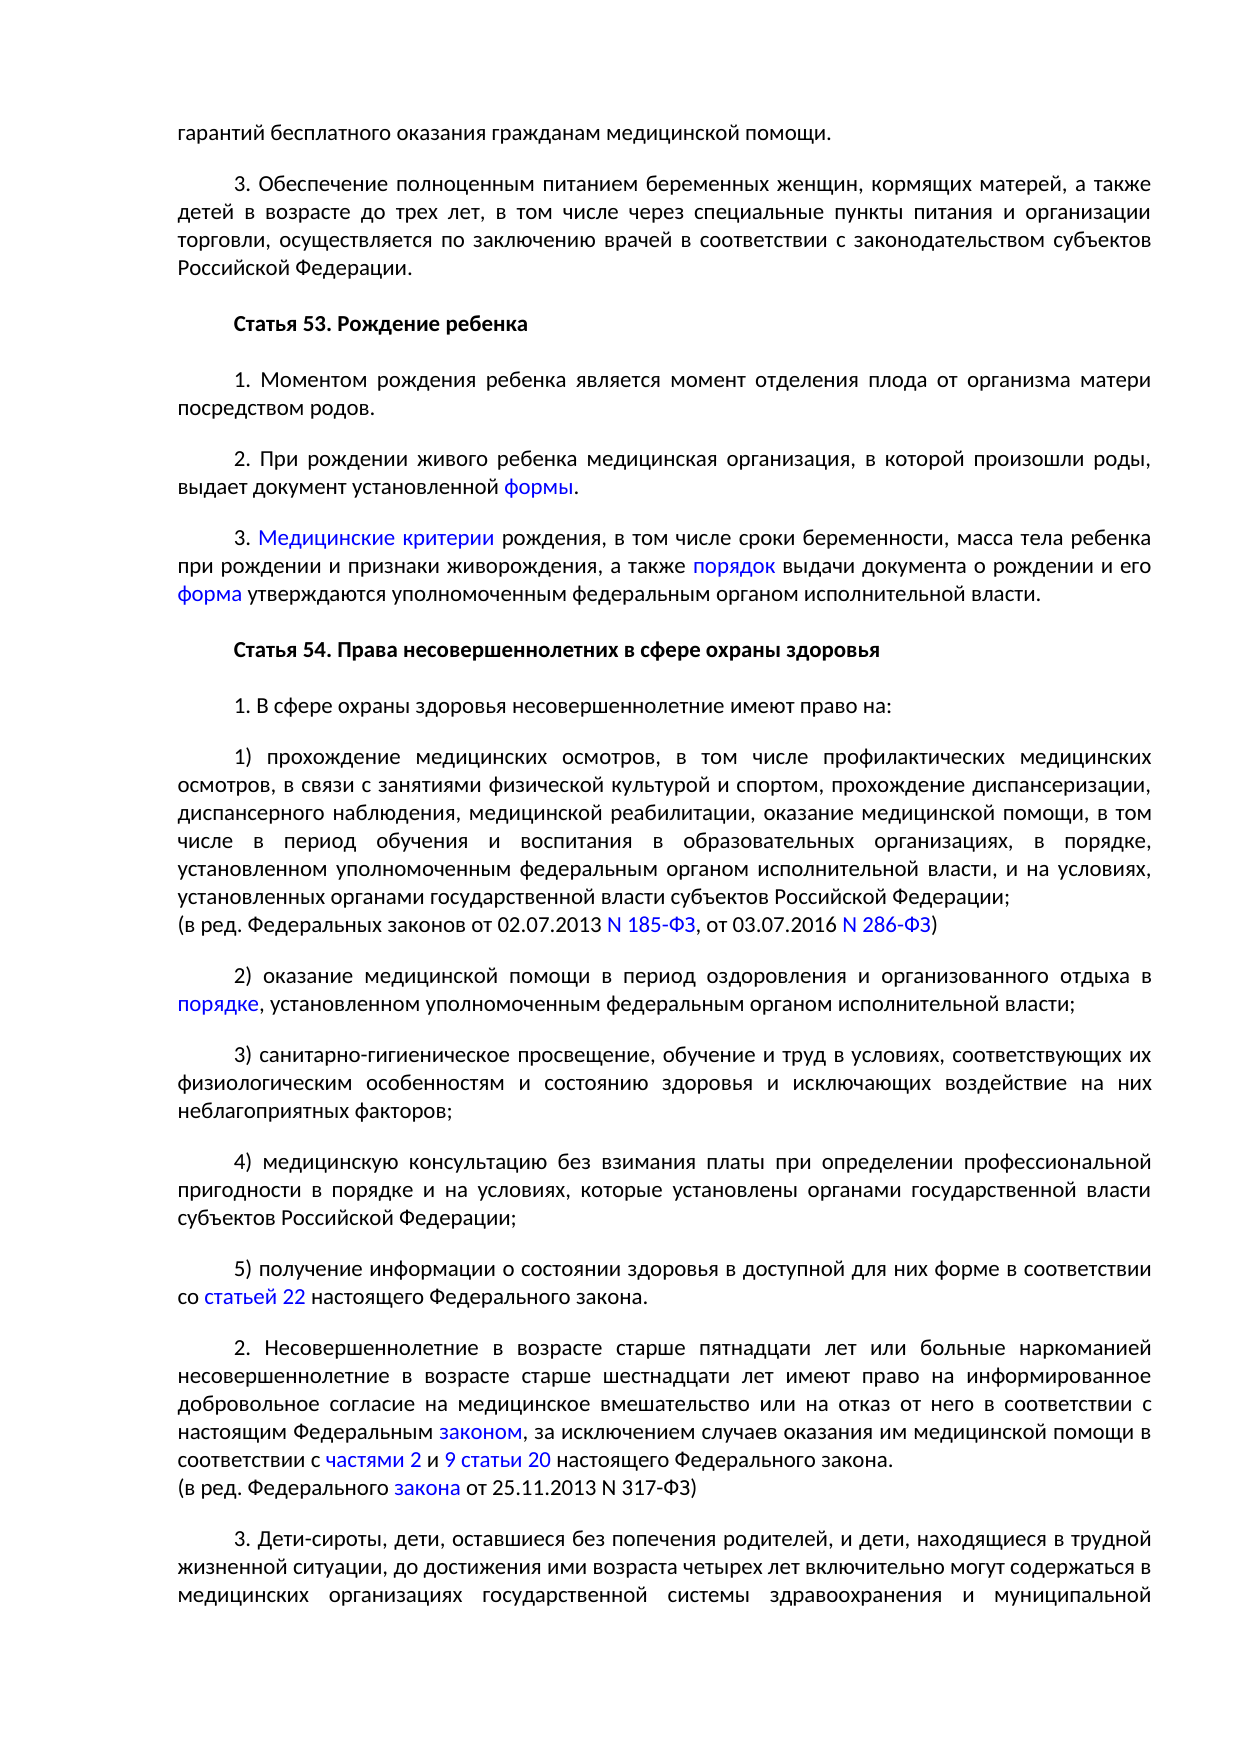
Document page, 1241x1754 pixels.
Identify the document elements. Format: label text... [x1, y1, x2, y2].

text (в ред. Федеральных законов от 02.07.2013 N 185-ФЗ, от 03.07.2016 N 286-ФЗ) [177, 910, 1152, 938]
title Статья 54. Права несовершеннолетних в сфере охраны здоровья [177, 635, 1152, 663]
text 2. Несовершеннолетние в возрасте старше пятнадцати лет или больные наркоманией несовершеннолетние в возрасте старше шестнадцати лет имеют право на информированное добровольное согласие на медицинское вмешательство или на отказ от него в соответствии с настоящим Федеральным законом, за исключением случаев оказания им медицинской помощи в соответствии с частями 2 и 9 статьи 20 настоящего Федерального закона. [177, 1333, 1152, 1473]
text 1. В сфере охраны здоровья несовершеннолетние имеют право на: [177, 691, 1152, 719]
text 5) получение информации о состоянии здоровья в доступной для них форме в соответствии со статьей 22 настоящего Федерального закона. [177, 1254, 1152, 1310]
text 3. Обеспечение полноценным питанием беременных женщин, кормящих матерей, а также детей в возрасте до трех лет, в том числе через специальные пункты питания и организации торговли, осуществляется по заключению врачей в соответствии с законодательством субъектов Российской Федерации. [177, 169, 1152, 281]
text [177, 1524, 1152, 1608]
text 1) прохождение медицинских осмотров, в том числе профилактических медицинских осмотров, в связи с занятиями физической культурой и спортом, прохождение диспансеризации, диспансерного наблюдения, медицинской реабилитации, оказание медицинской помощи, в том числе в период обучения и воспитания в образовательных организациях, в порядке, установленном уполномоченным федеральным органом исполнительной власти, и на условиях, установленных органами государственной власти субъектов Российской Федерации; [177, 742, 1152, 910]
text 3) санитарно-гигиеническое просвещение, обучение и труд в условиях, соответствующих их физиологическим особенностям и состоянию здоровья и исключающих воздействие на них неблагоприятных факторов; [177, 1040, 1152, 1124]
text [177, 118, 1152, 146]
text 2. При рождении живого ребенка медицинская организация, в которой произошли роды, выдает документ установленной формы. [177, 444, 1152, 500]
text 1. Моментом рождения ребенка является момент отделения плода от организма матери посредством родов. [177, 365, 1152, 421]
text 4) медицинскую консультацию без взимания платы при определении профессиональной пригодности в порядке и на условиях, которые установлены органами государственной власти субъектов Российской Федерации; [177, 1147, 1152, 1231]
title Статья 53. Рождение ребенка [177, 309, 1152, 337]
text 3. Медицинские критерии рождения, в том числе сроки беременности, масса тела ребенка при рождении и признаки живорождения, а также порядок выдачи документа о рождении и его форма утверждаются уполномоченным федеральным органом исполнительной власти. [177, 523, 1152, 607]
text 2) оказание медицинской помощи в период оздоровления и организованного отдыха в порядке, установленном уполномоченным федеральным органом исполнительной власти; [177, 961, 1152, 1017]
text (в ред. Федерального закона от 25.11.2013 N 317-ФЗ) [177, 1473, 1152, 1501]
